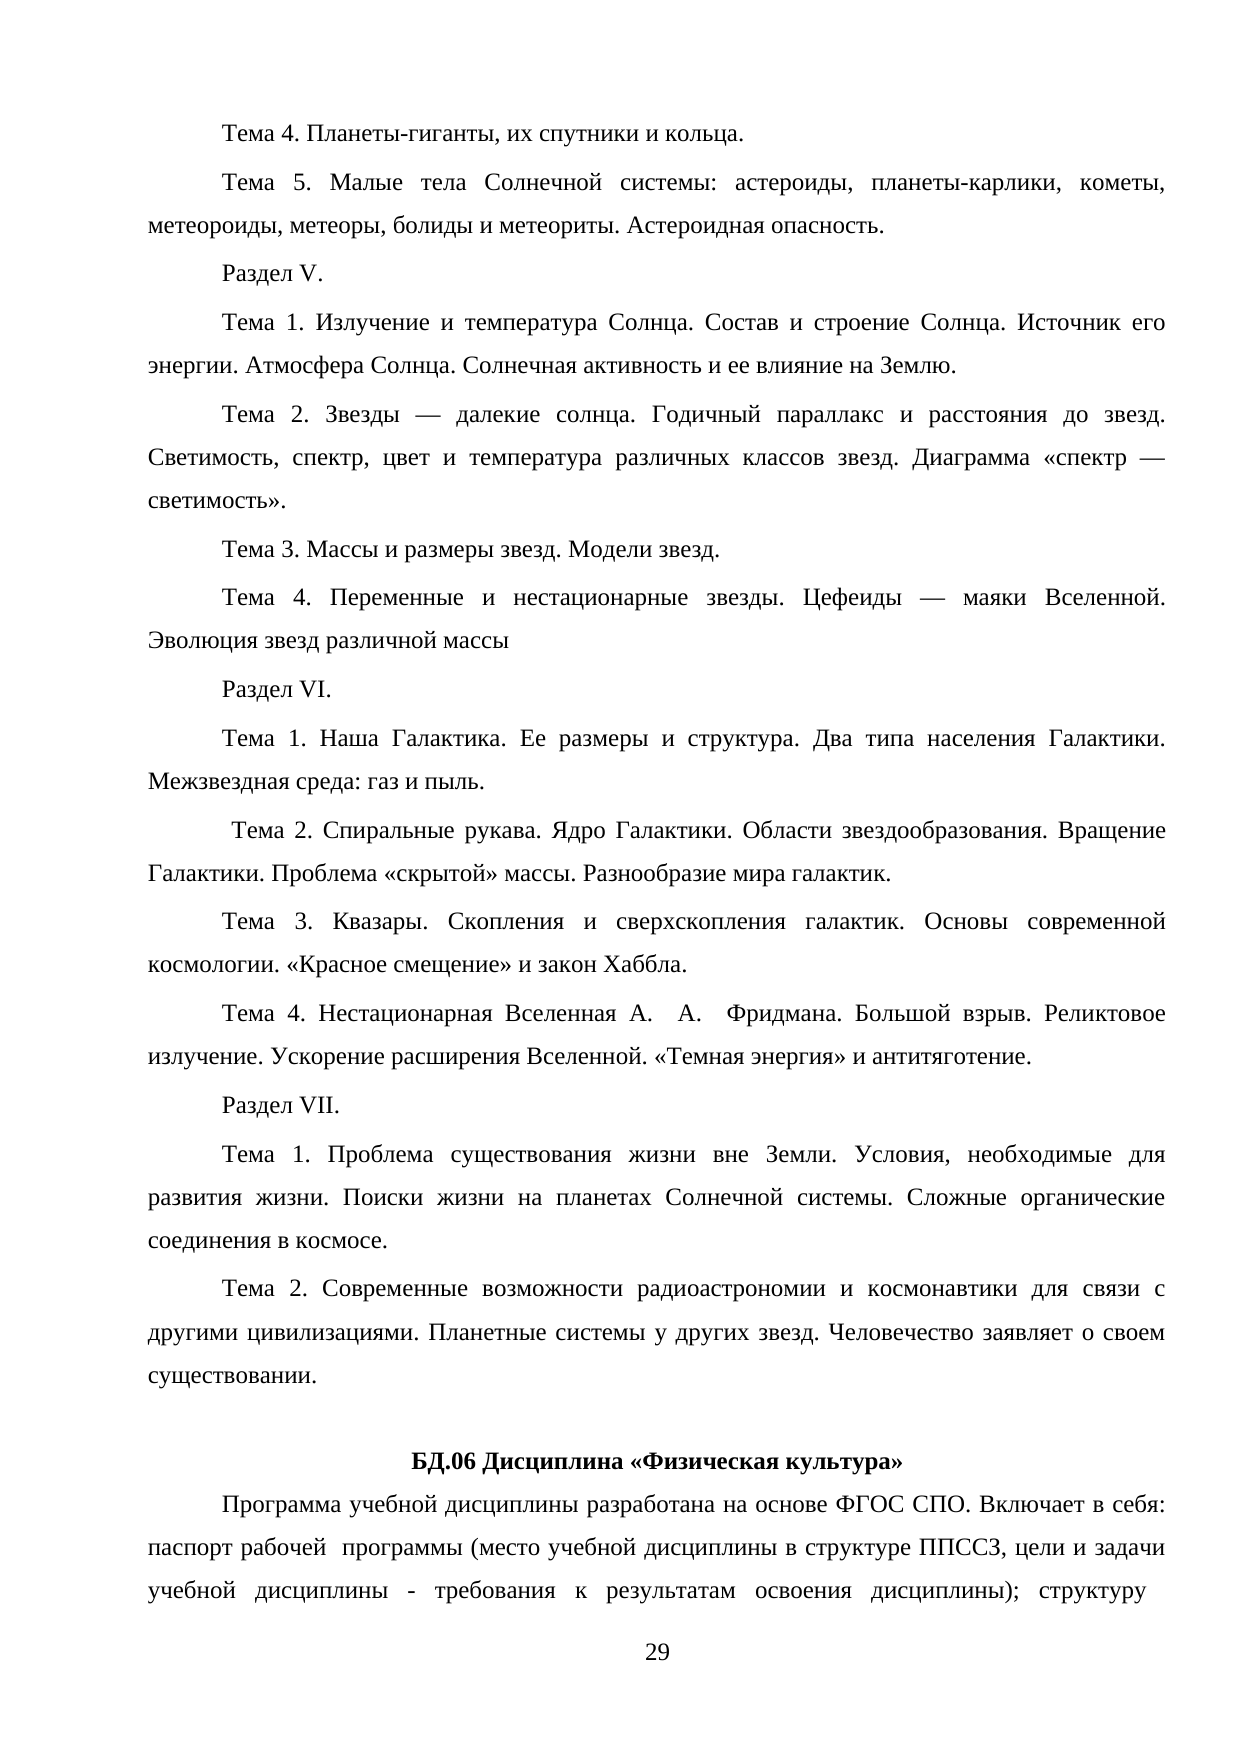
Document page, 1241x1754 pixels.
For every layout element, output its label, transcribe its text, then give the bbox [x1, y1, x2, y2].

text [148, 1489, 1167, 1604]
text Тема 3. Массы и размеры звезд. Модели звезд. [148, 534, 1167, 563]
text Тема 2. Звезды — далекие солнца. Годичный параллакс и расстояния до звезд. Светимость, спектр, цвет и температура различных классов звезд. Диаграмма «спектр — светимость». [148, 399, 1167, 514]
text Тема 2. Спиральные рукава. Ядро Галактики. Области звездообразования. Вращение Галактики. Проблема «скрытой» массы. Разнообразие мира галактик. [148, 815, 1167, 887]
text БД.06 Дисциплина «Физическая культура» [148, 1446, 1167, 1475]
text Тема 1. Излучение и температура Солнца. Состав и строение Солнца. Источник его энергии. Атмосфера Солнца. Солнечная активность и ее влияние на Землю. [148, 307, 1167, 379]
text Тема 2. Современные возможности радиоастрономии и космонавтики для связи с другими цивилизациями. Планетные системы у других звезд. Человечество заявляет о своем существовании. [148, 1273, 1167, 1388]
text Тема 4. Планеты-гиганты, их спутники и кольца. [148, 118, 1167, 147]
text Раздел V. [148, 258, 1167, 287]
text Тема 4. Переменные и нестационарные звезды. Цефеиды — маяки Вселенной. Эволюция звезд различной массы [148, 582, 1167, 654]
text Тема 1. Наша Галактика. Ее размеры и структура. Два типа населения Галактики. Межзвездная среда: газ и пыль. [148, 723, 1167, 795]
text Тема 5. Малые тела Солнечной системы: астероиды, планеты-карлики, кометы, метеороиды, метеоры, болиды и метеориты. Астероидная опасность. [148, 167, 1167, 239]
text Тема 4. Нестационарная Вселенная А. А. Фридмана. Большой взрыв. Реликтовое излучение. Ускорение расширения Вселенной. «Темная энергия» и антитяготение. [148, 998, 1167, 1070]
text Раздел VII. [148, 1090, 1167, 1119]
text Раздел VI. [148, 674, 1167, 703]
text Тема 1. Проблема существования жизни вне Земли. Условия, необходимые для развития жизни. Поиски жизни на планетах Солнечной системы. Сложные органические соединения в космосе. [148, 1139, 1167, 1254]
text Тема 3. Квазары. Скопления и сверхскопления галактик. Основы современной космологии. «Красное смещение» и закон Хаббла. [148, 906, 1167, 978]
